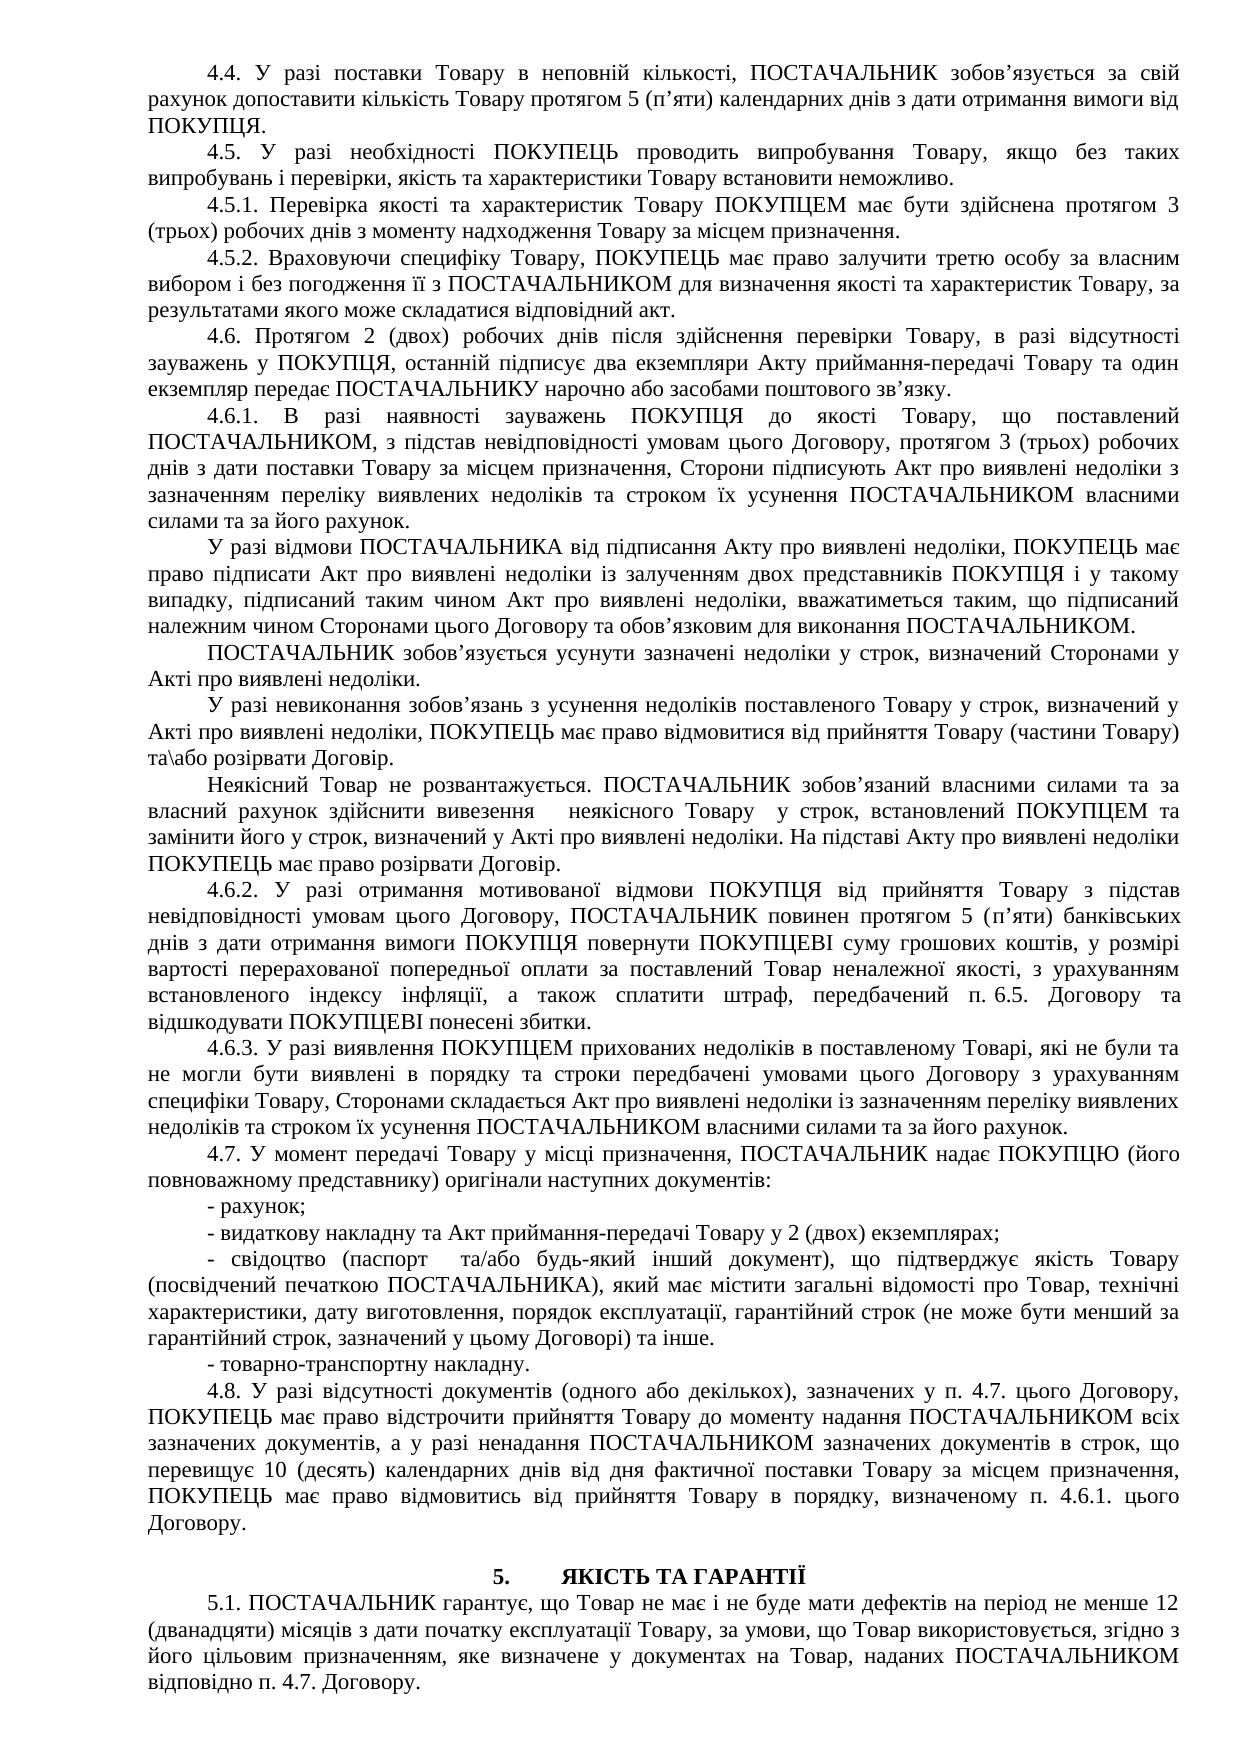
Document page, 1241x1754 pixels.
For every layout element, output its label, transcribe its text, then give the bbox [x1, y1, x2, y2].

text 4.4. У разі поставки Товару в неповній кількості, ПОСТАЧАЛЬНИК зобов’язується за свій рахунок допоставити кількість Товару протягом 5 (п’яти) календарних днів з дати отримання вимоги від ПОКУПЦЯ. [148, 59, 1181, 138]
text 4.5.2. Враховуючи специфіку Товару, ПОКУПЕЦЬ має право залучити третю особу за власним вибором і без погодження її з ПОСТАЧАЛЬНИКОМ для визначення якості та характеристик Товару, за результатами якого може складатися відповідний акт. [148, 243, 1181, 323]
text 4.6.3. У разі виявлення ПОКУПЦЕМ прихованих недоліків в поставленому Товарі, які не були та не могли бути виявлені в порядку та строки передбачені умовами цього Договору з урахуванням специфіки Товару, Сторонами складається Акт про виявлені недоліки із зазначенням переліку виявлених недоліків та строком їх усунення ПОСТАЧАЛЬНИКОМ власними силами та за його рахунок. [148, 1034, 1181, 1139]
text ПОСТАЧАЛЬНИК зобов’язується усунути зазначені недоліки у строк, визначений Сторонами у Акті про виявлені недоліки. [148, 639, 1181, 692]
text - видаткову накладну та Акт приймання-передачі Товару у 2 (двох) екземплярах; [148, 1219, 1181, 1245]
text 4.8. У разі відсутності документів (одного або декількох), зазначених у п. 4.7. цього Договору, ПОКУПЕЦЬ має право відстрочити прийняття Товару до моменту надання ПОСТАЧАЛЬНИКОМ всіх зазначених документів, а у разі ненадання ПОСТАЧАЛЬНИКОМ зазначених документів в строк, що перевищує 10 (десять) календарних днів від дня фактичної поставки Товару за місцем призначення, ПОКУПЕЦЬ має право відмовитись від прийняття Товару в порядку, визначеному п. 4.6.1. цього Договору. [148, 1377, 1181, 1535]
text Неякісний Товар не розвантажується. ПОСТАЧАЛЬНИК зобов’язаний власними силами та за власний рахунок здійснити вивезення неякісного Товару у строк, встановлений ПОКУПЦЕМ та замінити його у строк, визначений у Акті про виявлені недоліки. На підставі Акту про виявлені недоліки ПОКУПЕЦЬ має право розірвати Договір. [148, 771, 1181, 876]
text 4.5. У разі необхідності ПОКУПЕЦЬ проводить випробування Товару, якщо без таких випробувань і перевірки, якість та характеристики Товару встановити неможливо. [148, 138, 1181, 191]
text 4.6.1. В разі наявності зауважень ПОКУПЦЯ до якості Товару, що поставлений ПОСТАЧАЛЬНИКОМ, з підстав невідповідності умовам цього Договору, протягом 3 (трьох) робочих днів з дати поставки Товару за місцем призначення, Сторони підписують Акт про виявлені недоліки з зазначенням переліку виявлених недоліків та строком їх усунення ПОСТАЧАЛЬНИКОМ власними силами та за його рахунок. [148, 402, 1181, 533]
text 4.6.2. У разі отримання мотивованої відмови ПОКУПЦЯ від прийняття Товару з підстав невідповідності умовам цього Договору, ПОСТАЧАЛЬНИК повинен протягом 5 (п’яти) банківських днів з дати отримання вимоги ПОКУПЦЯ повернути ПОКУПЦЕВІ суму грошових коштів, у розмірі вартості перерахованої попередньої оплати за поставлений Товар неналежної якості, з урахуванням встановленого індексу інфляції, а також сплатити штраф, передбачений п. 6.5. Договору та відшкодувати ПОКУПЦЕВІ понесені збитки. [148, 876, 1181, 1034]
text - товарно-транспортну накладну. [148, 1350, 1181, 1377]
text 5. ЯКІСТЬ ТА ГАРАНТІЇ [148, 1563, 1181, 1589]
text 4.7. У момент передачі Товару у місці призначення, ПОСТАЧАЛЬНИК надає ПОКУПЦЮ (його повноважному представнику) оригінали наступних документів: [148, 1139, 1181, 1192]
text - рахунок; [148, 1192, 1181, 1219]
text 5.1. ПОСТАЧАЛЬНИК гарантує, що Товар не має і не буде мати дефектів на період не менше 12 (дванадцяти) місяців з дати початку експлуатації Товару, за умови, що Товар використовується, згідно з його цільовим призначенням, яке визначене у документах на Товар, наданих ПОСТАЧАЛЬНИКОМ відповідно п. 4.7. Договору. [148, 1589, 1181, 1695]
text - свідоцтво (паспорт та/або будь-який інший документ), що підтверджує якість Товару (посвідчений печаткою ПОСТАЧАЛЬНИКА), який має містити загальні відомості про Товар, технічні характеристики, дату виготовлення, порядок експлуатації, гарантійний строк (не може бути менший за гарантійний строк, зазначений у цьому Договорі) та інше. [148, 1245, 1181, 1350]
text 4.5.1. Перевірка якості та характеристик Товару ПОКУПЦЕМ має бути здійснена протягом 3 (трьох) робочих днів з моменту надходження Товару за місцем призначення. [148, 191, 1181, 243]
text У разі відмови ПОСТАЧАЛЬНИКА від підписання Акту про виявлені недоліки, ПОКУПЕЦЬ має право підписати Акт про виявлені недоліки із залученням двох представників ПОКУПЦЯ і у такому випадку, підписаний таким чином Акт про виявлені недоліки, вважатиметься таким, що підписаний належним чином Сторонами цього Договору та обов’язковим для виконання ПОСТАЧАЛЬНИКОМ. [148, 533, 1181, 639]
text 4.6. Протягом 2 (двох) робочих днів після здійснення перевірки Товару, в разі відсутності зауважень у ПОКУПЦЯ, останній підписує два екземпляри Акту приймання-передачі Товару та один екземпляр передає ПОСТАЧАЛЬНИКУ нарочно або засобами поштового зв’язку. [148, 323, 1181, 402]
text У разі невиконання зобов’язань з усунення недоліків поставленого Товару у строк, визначений у Акті про виявлені недоліки, ПОКУПЕЦЬ має право відмовитися від прийняття Товару (частини Товару) та\або розірвати Договір. [148, 692, 1181, 771]
